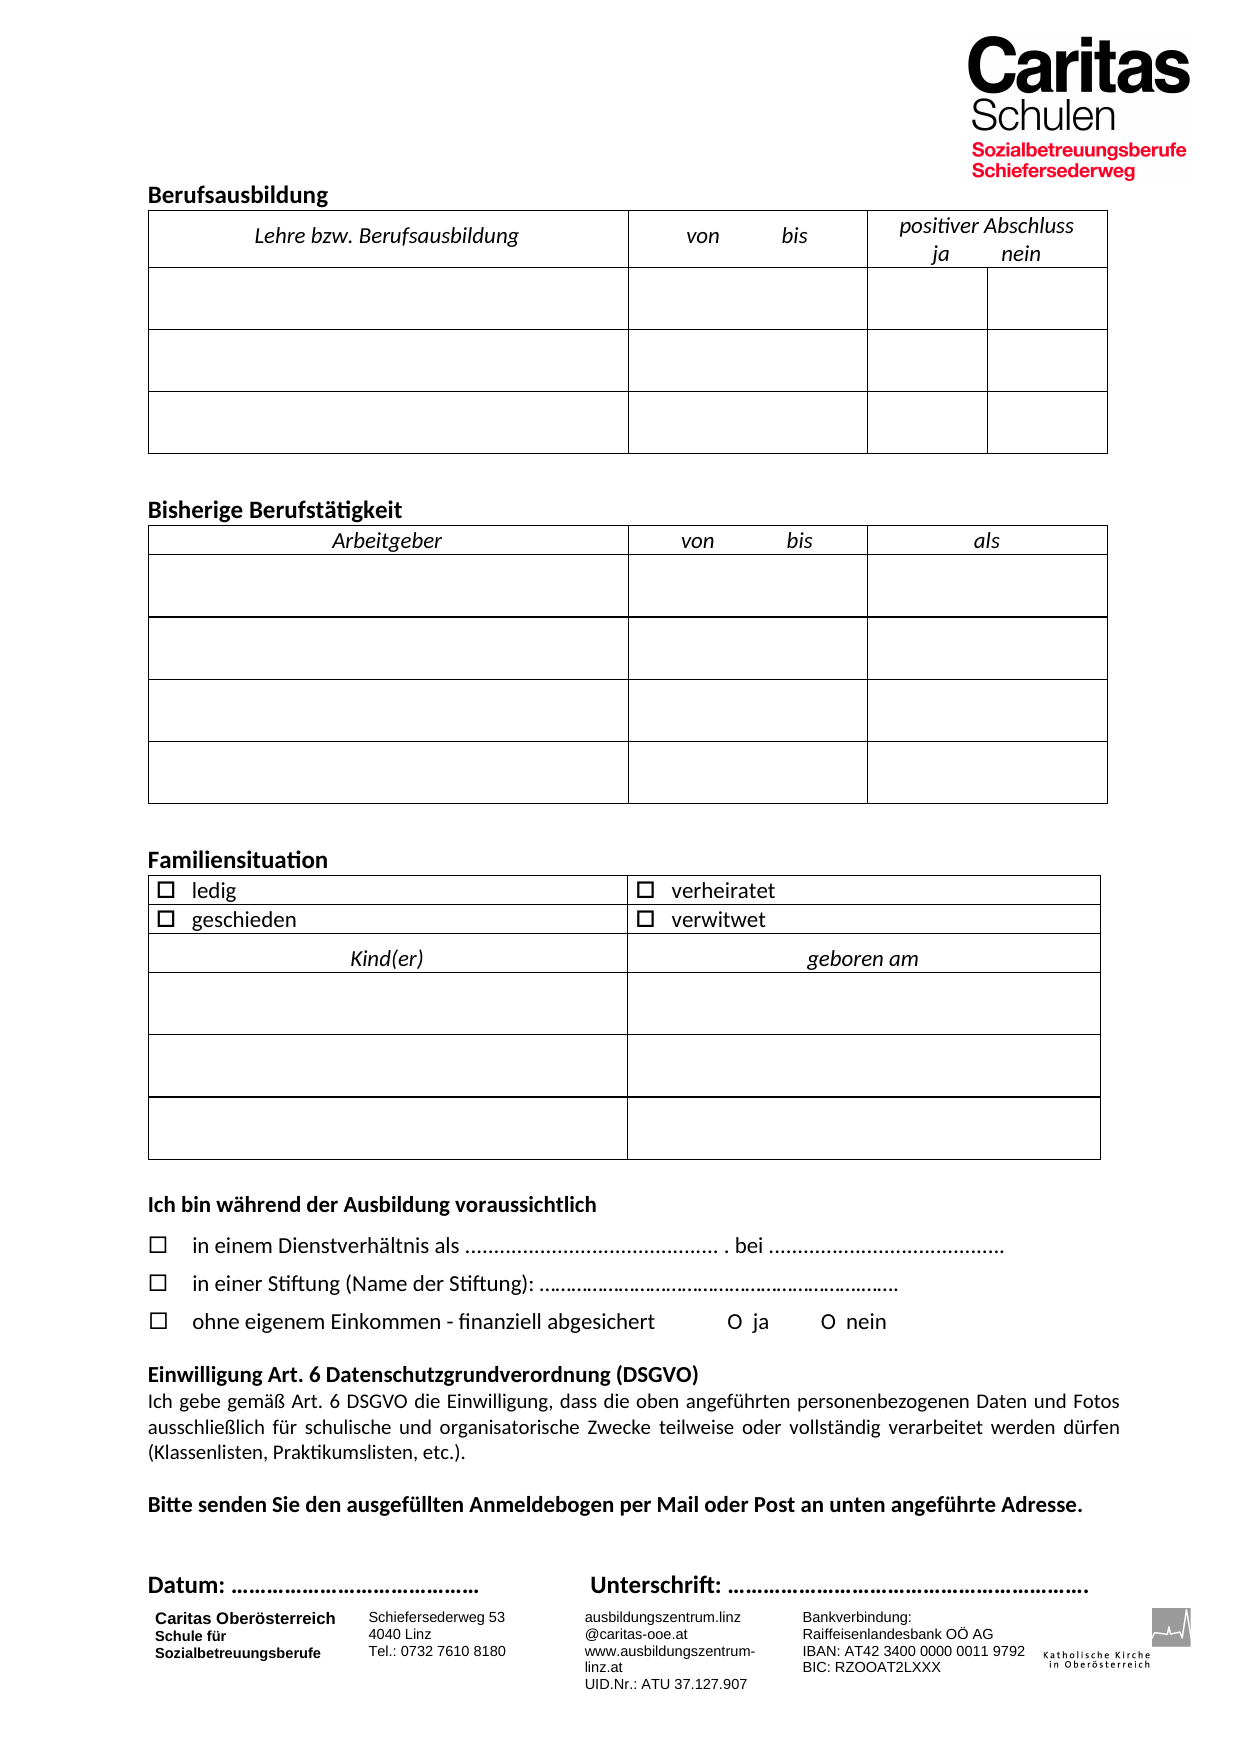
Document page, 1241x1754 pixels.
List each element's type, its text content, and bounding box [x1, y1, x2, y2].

table_header verheiratet [628, 876, 1100, 904]
table_cell [868, 555, 1107, 616]
text Bisherige Berufstätigkeit [148, 495, 1122, 525]
picture [1043, 1608, 1191, 1668]
table_header ledig [149, 876, 627, 904]
table_cell [868, 268, 987, 329]
table_cell [868, 742, 1107, 803]
table_cell [629, 618, 867, 678]
table_cell [149, 742, 628, 803]
table_cell [868, 618, 1107, 678]
table_cell [149, 1035, 627, 1096]
table_cell [149, 618, 628, 678]
table_cell [629, 680, 867, 741]
table_header Arbeitgeber [149, 526, 628, 554]
table_cell [149, 392, 628, 453]
table_cell [628, 1098, 1100, 1158]
table_cell [868, 392, 987, 453]
list in einem Dienstverhältnis als ............................................ . bei ......................................... [148, 1231, 1122, 1259]
text Ich gebe gemäß Art. 6 DSGVO die Einwilligung, dass die oben angeführten personenbezogenen Daten und Fotos ausschließlich für schulische und organisatorische Zwecke teilweise oder vollständig verarbeitet werden dürfen (Klassenlisten, Praktikumslisten, etc.). [148, 1389, 1122, 1465]
table_cell [149, 680, 628, 741]
table_header Lehre bzw. Berufsausbildung [149, 211, 628, 267]
table_cell [149, 973, 627, 1034]
table_cell [149, 1098, 627, 1158]
table_cell [149, 268, 628, 329]
picture [967, 36, 1191, 182]
table_cell [629, 392, 867, 453]
table_cell [868, 330, 987, 391]
table_cell geschieden [149, 905, 627, 933]
table_header von bis [629, 526, 867, 554]
table_cell [149, 555, 628, 616]
table_cell [988, 392, 1107, 453]
table_cell [628, 1035, 1100, 1096]
text Bitte senden Sie den ausgefüllten Anmeldebogen per Mail oder Post an unten angeführte Adresse. [148, 1490, 1122, 1518]
text Datum: …………………………………… Unterschrift: ……………………………………………………. [148, 1569, 1122, 1600]
table_cell [988, 330, 1107, 391]
table_cell [988, 268, 1107, 329]
table_cell [629, 742, 867, 803]
table_cell geboren am [628, 934, 1100, 972]
text Berufsausbildung [148, 179, 1122, 210]
table_cell [629, 330, 867, 391]
table_cell [149, 330, 628, 391]
list ohne eigenem Einkommen - finanziell abgesichert O ja O nein [148, 1307, 1122, 1335]
table_cell [628, 973, 1100, 1034]
table_header positiver Abschluss ja nein [868, 211, 1107, 267]
table_cell [629, 555, 867, 616]
table_cell [868, 680, 1107, 741]
table_header von bis [629, 211, 867, 267]
text Einwilligung Art. 6 Datenschutzgrundverordnung (DSGVO) [148, 1361, 1122, 1389]
table_cell [629, 268, 867, 329]
table_cell Kind(er) [149, 934, 627, 972]
table_header als [868, 526, 1107, 554]
table_cell verwitwet [628, 905, 1100, 933]
text Ich bin während der Ausbildung voraussichtlich [148, 1190, 1122, 1218]
list in einer Stiftung (Name der Stiftung): …………………………………………………….……. [148, 1269, 1122, 1297]
subtitle Familiensituation [148, 844, 1122, 875]
